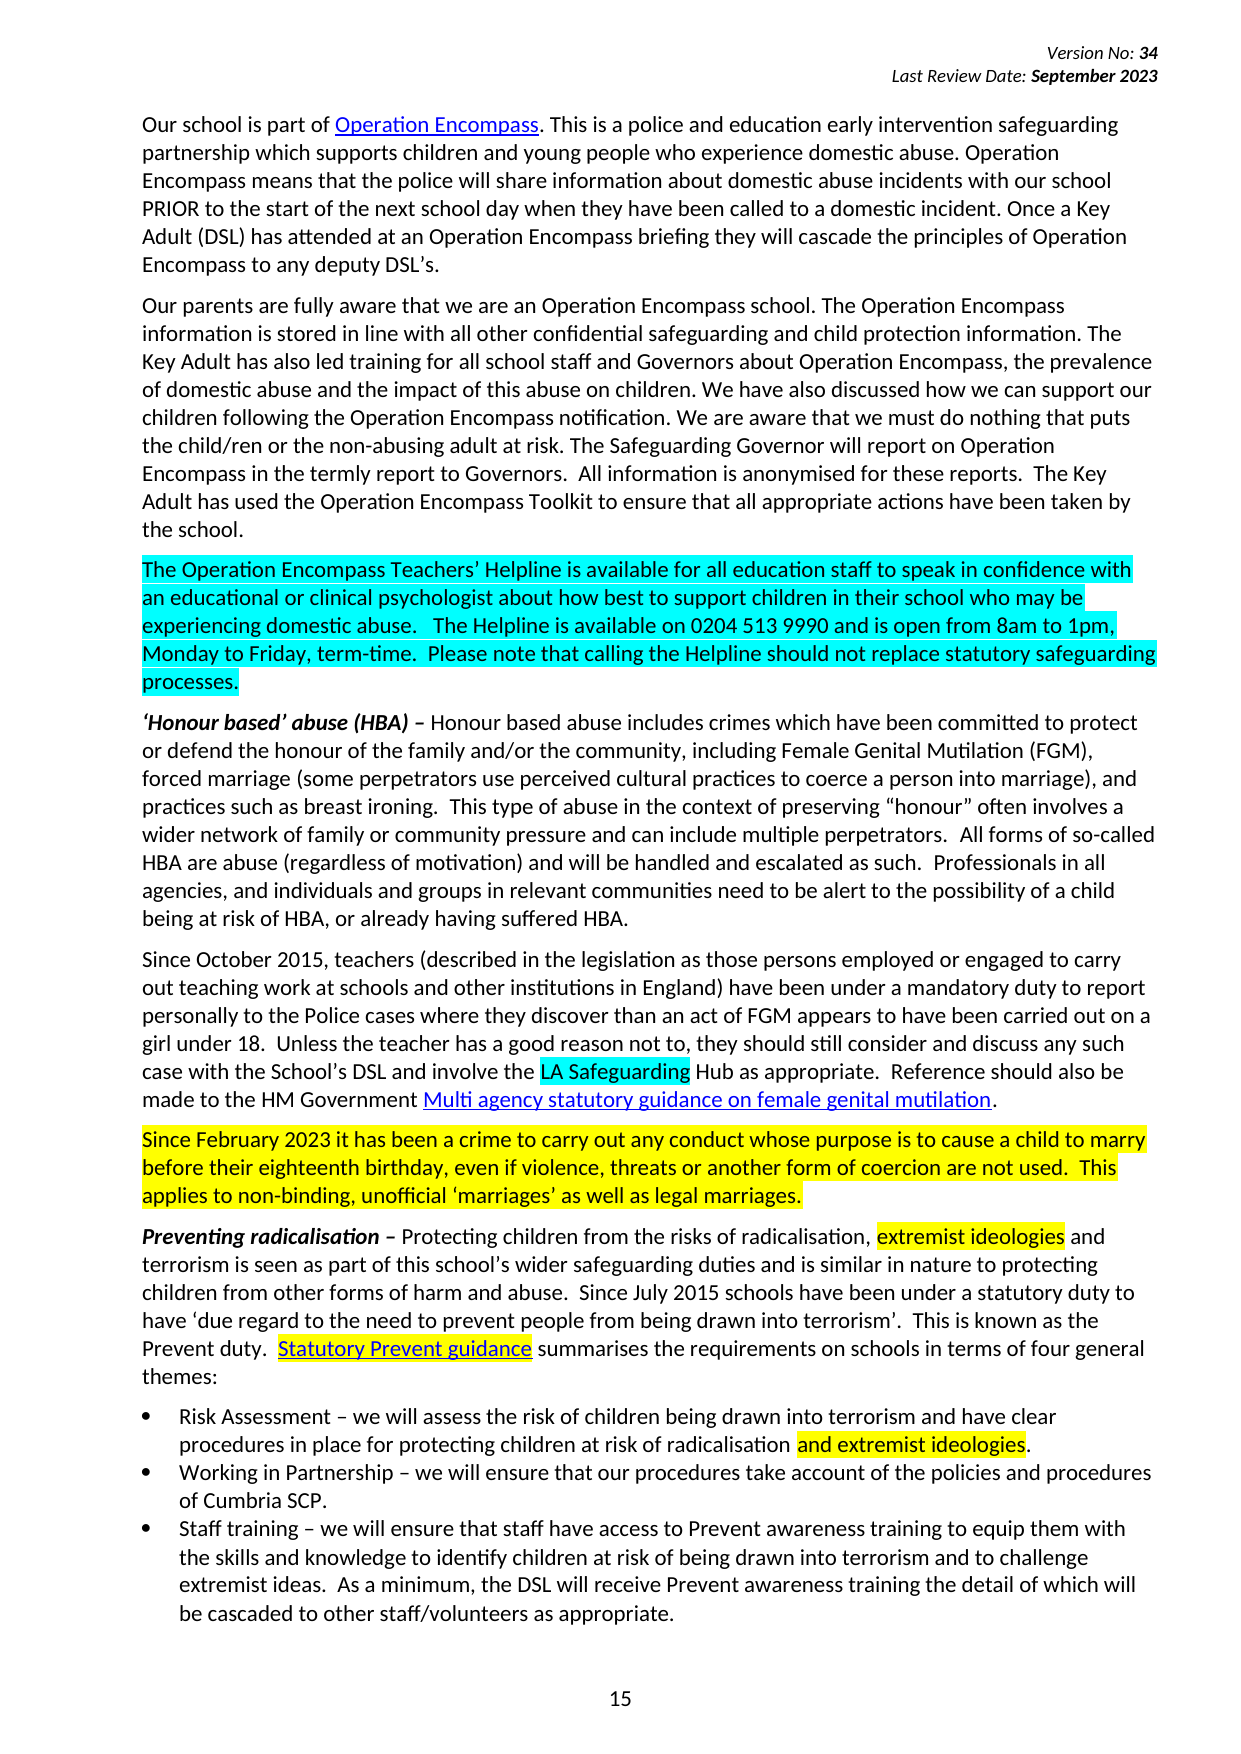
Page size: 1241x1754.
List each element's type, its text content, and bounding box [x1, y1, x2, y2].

list Risk Assessment – we will assess the risk of children being drawn into terrorism and have clear procedures in place for protecting children at risk of radicalisation and extremist ideologies. [142, 1402, 1157, 1458]
text Since February 2023 it has been a crime to carry out any conduct whose purpose is to cause a child to marry before their eighteenth birthday, even if violence, threats or another form of coercion are not used. This applies to non-binding, unofficial ‘marriages’ as well as legal marriages. [803, 1125, 1157, 1209]
text Our school is part of Operation Encompass. This is a police and education early intervention safeguarding partnership which supports children and young people who experience domestic abuse. Operation Encompass means that the police will share information about domestic abuse incidents with our school PRIOR to the start of the next school day when they have been called to a domestic incident. Once a Key Adult (DSL) has attended at an Operation Encompass briefing they will cascade the principles of Operation Encompass to any deputy DSL’s. [142, 110, 1157, 278]
text Since October 2015, teachers (described in the legislation as those persons employed or engaged to carry out teaching work at schools and other institutions in England) have been under a mandatory duty to report personally to the Police cases where they discover than an act of FGM appears to have been carried out on a girl under 18. Unless the teacher has a good reason not to, they should still consider and discuss any such case with the School’s DSL and involve the LA Safeguarding Hub as appropriate. Reference should also be made to the HM Government Multi agency statutory guidance on female genital mutilation. [142, 945, 1157, 1113]
list Working in Partnership – we will ensure that our procedures take account of the policies and procedures of Cumbria SCP. [142, 1458, 1157, 1514]
text Preventing radicalisation – Protecting children from the risks of radicalisation, extremist ideologies and terrorism is seen as part of this school’s wider safeguarding duties and is similar in nature to protecting children from other forms of harm and abuse. Since July 2015 schools have been under a statutory duty to have ‘due regard to the need to prevent people from being drawn into terrorism’. This is known as the Prevent duty. Statutory Prevent guidance summarises the requirements on schools in terms of four general themes: [142, 1222, 1157, 1390]
text Our parents are fully aware that we are an Operation Encompass school. The Operation Encompass information is stored in line with all other confidential safeguarding and child protection information. The Key Adult has also led training for all school staff and Governors about Operation Encompass, the prevalence of domestic abuse and the impact of this abuse on children. We have also discussed how we can support our children following the Operation Encompass notification. We are aware that we must do nothing that puts the child/ren or the non-abusing adult at risk. The Safeguarding Governor will report on Operation Encompass in the termly report to Governors. All information is anonymised for these reports. The Key Adult has used the Operation Encompass Toolkit to ensure that all appropriate actions have been taken by the school. [142, 291, 1157, 543]
text The Operation Encompass Teachers’ Helpline is available for all education staff to speak in confidence with an educational or clinical psychologist about how best to support children in their school who may be experiencing domestic abuse. The Helpline is available on 0204 513 9990 and is open from 8am to 1pm, Monday to Friday, term-time. Please note that calling the Helpline should not replace statutory safeguarding processes. [142, 667, 1157, 696]
text ‘Honour based’ abuse (HBA) – Honour based abuse includes crimes which have been committed to protect or defend the honour of the family and/or the community, including Female Genital Mutilation (FGM), forced marriage (some perpetrators use perceived cultural practices to coerce a person into marriage), and practices such as breast ironing. This type of abuse in the context of preserving “honour” often involves a wider network of family or community pressure and can include multiple perpetrators. All forms of so-called HBA are abuse (regardless of motivation) and will be handled and escalated as such. Professionals in all agencies, and individuals and groups in relevant communities need to be alert to the possibility of a child being at risk of HBA, or already having suffered HBA. [142, 708, 1157, 932]
list Staff training – we will ensure that staff have access to Prevent awareness training to equip them with the skills and knowledge to identify children at risk of being drawn into terrorism and to challenge extremist ideas. As a minimum, the DSL will receive Prevent awareness training the detail of which will be cascaded to other staff/volunteers as appropriate. [142, 1514, 1157, 1627]
text The Operation Encompass Teachers’ Helpline is available for all education staff to speak in confidence with an educational or clinical psychologist about how best to support children in their school who may be experiencing domestic abuse. The Helpline is available on 0204 513 9990 and is open from 8am to 1pm, Monday to Friday, term-time. Please note that calling the Helpline should not replace statutory safeguarding processes. [142, 555, 1157, 640]
